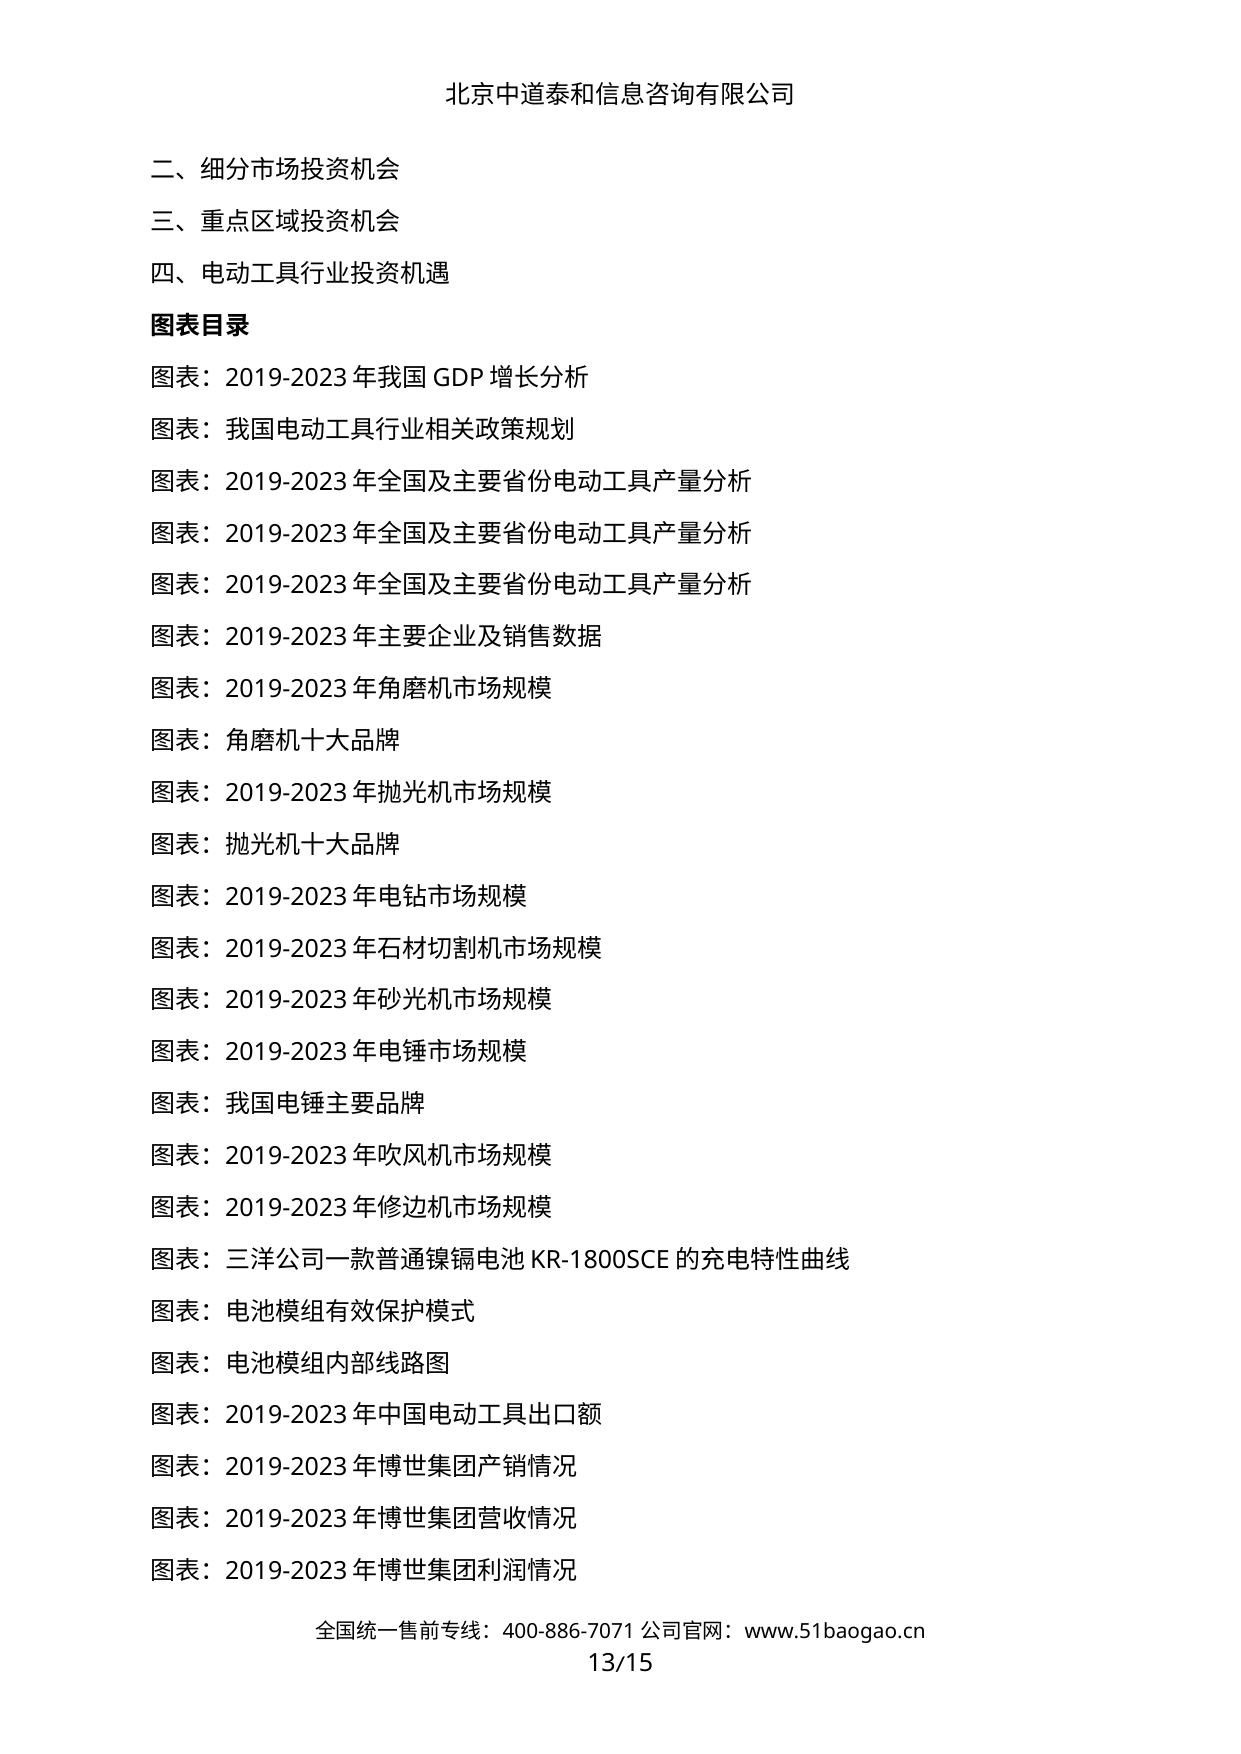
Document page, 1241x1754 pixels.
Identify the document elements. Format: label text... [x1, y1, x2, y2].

text 图表：三洋公司一款普通镍镉电池KR-1800SCE的充电特性曲线 [150, 1239, 1090, 1276]
text 图表：2019-2023年全国及主要省份电动工具产量分析 [150, 461, 1090, 497]
text 图表：2019-2023年全国及主要省份电动工具产量分析 [150, 513, 1090, 549]
text 图表：我国电动工具行业相关政策规划 [150, 409, 1090, 446]
text 图表：2019-2023年电锤市场规模 [150, 1032, 1090, 1068]
text 图表：我国电锤主要品牌 [150, 1084, 1090, 1120]
text 图表：抛光机十大品牌 [150, 824, 1090, 861]
text 图表：2019-2023年博世集团利润情况 [150, 1551, 1090, 1587]
text 图表：2019-2023年主要企业及销售数据 [150, 617, 1090, 653]
text 图表：2019-2023年抛光机市场规模 [150, 772, 1090, 809]
text 图表：2019-2023年中国电动工具出口额 [150, 1395, 1090, 1431]
text 图表：角磨机十大品牌 [150, 721, 1090, 757]
text 图表：电池模组内部线路图 [150, 1343, 1090, 1379]
text 二、细分市场投资机会 [150, 150, 1090, 186]
text 图表：2019-2023年博世集团营收情况 [150, 1499, 1090, 1535]
text 图表：2019-2023年电钻市场规模 [150, 876, 1090, 912]
text 图表：2019-2023年博世集团产销情况 [150, 1447, 1090, 1483]
text 四、电动工具行业投资机遇 [150, 254, 1090, 290]
text 图表：2019-2023年砂光机市场规模 [150, 980, 1090, 1016]
text 图表：2019-2023年我国GDP增长分析 [150, 357, 1090, 394]
text 图表：2019-2023年全国及主要省份电动工具产量分析 [150, 565, 1090, 601]
text 图表：2019-2023年角磨机市场规模 [150, 669, 1090, 705]
text 图表：2019-2023年吹风机市场规模 [150, 1136, 1090, 1172]
text 图表：2019-2023年石材切割机市场规模 [150, 928, 1090, 964]
text 图表：2019-2023年修边机市场规模 [150, 1187, 1090, 1224]
text 图表：电池模组有效保护模式 [150, 1291, 1090, 1327]
text 图表目录 [150, 306, 1090, 342]
text 三、重点区域投资机会 [150, 202, 1090, 238]
